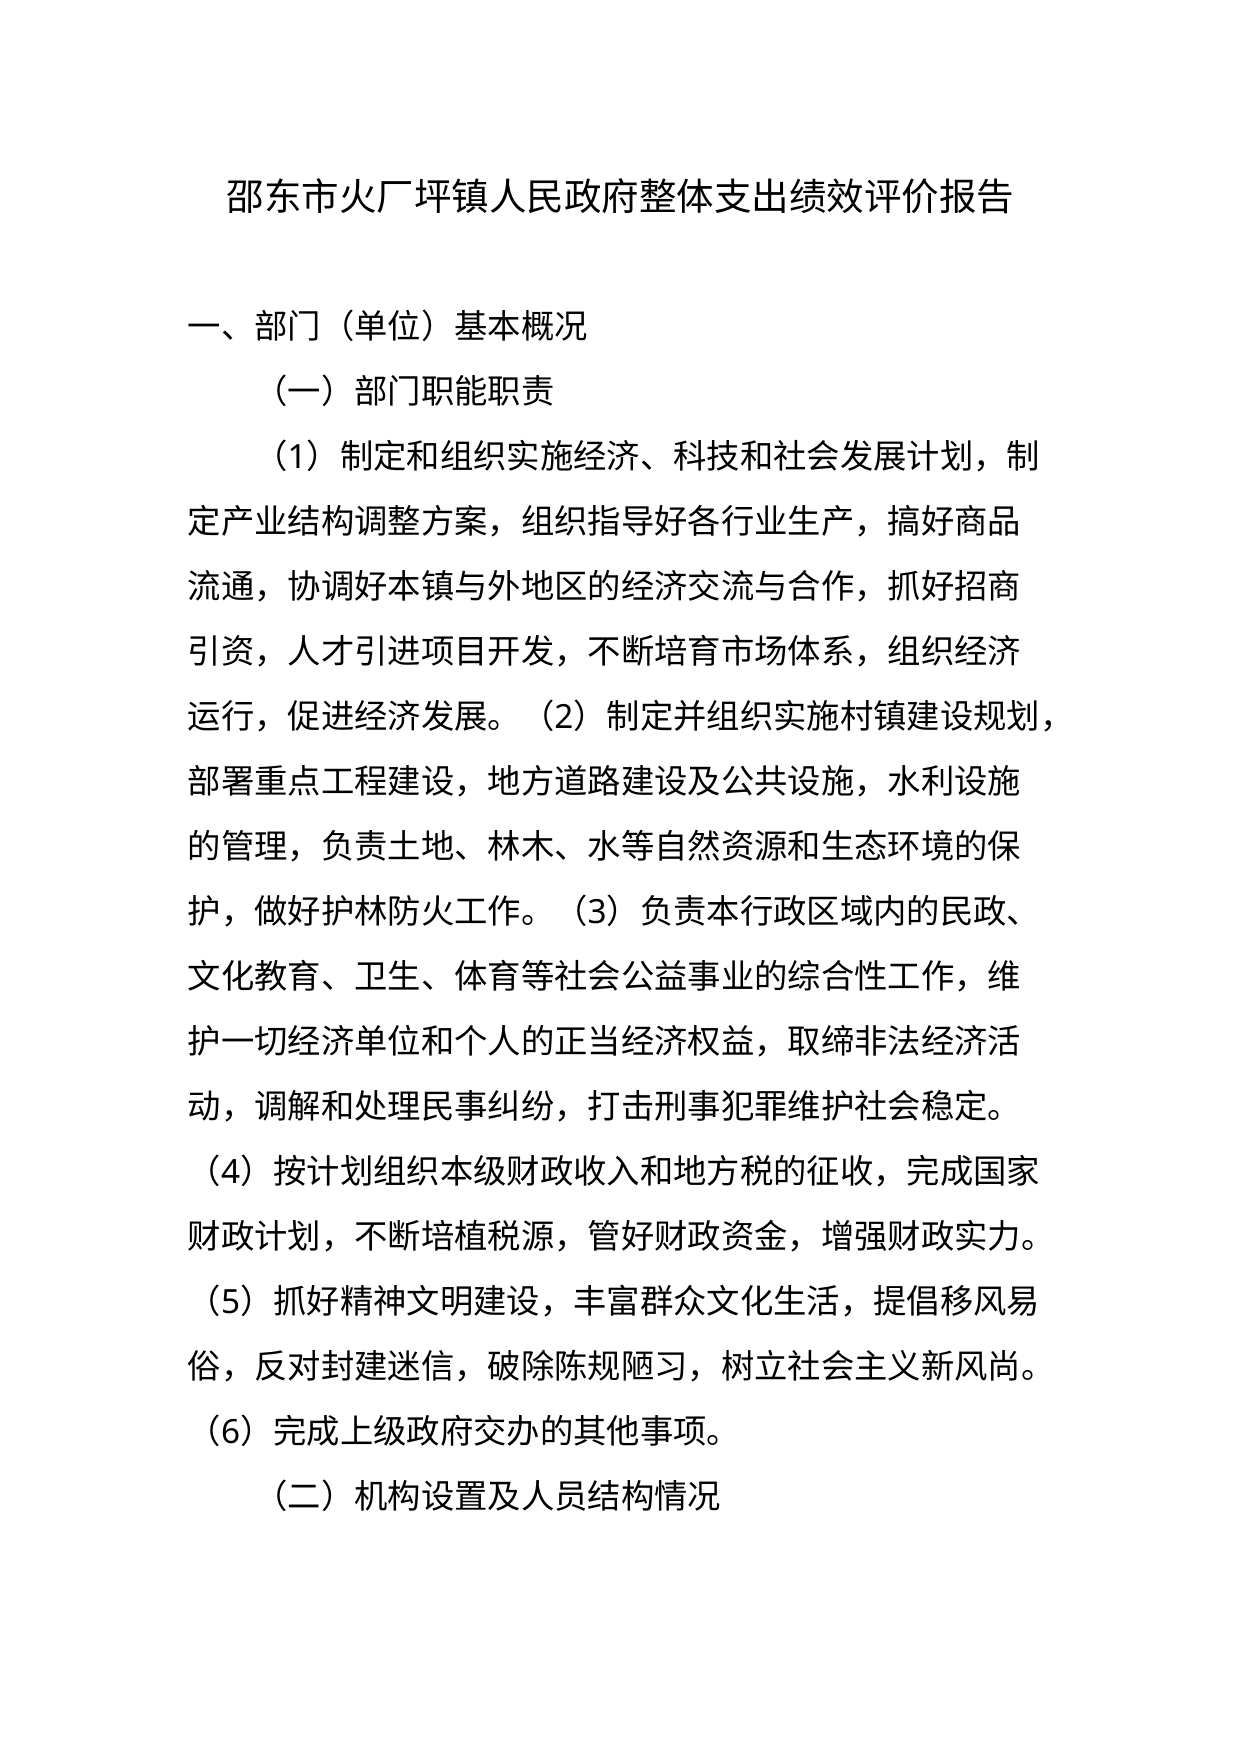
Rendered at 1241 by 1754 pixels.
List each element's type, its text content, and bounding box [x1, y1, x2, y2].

text （1）制定和组织实施经济、科技和社会发展计划，制定产业结构调整方案，组织指导好各行业生产，搞好商品流通，协调好本镇与外地区的经济交流与合作，抓好招商引资，人才引进项目开发，不断培育市场体系，组织经济运行，促进经济发展。（2）制定并组织实施村镇建设规划，部署重点工程建设，地方道路建设及公共设施，水利设施的管理，负责土地、林木、水等自然资源和生态环境的保护，做好护林防火工作。（3）负责本行政区域内的民政、文化教育、卫生、体育等社会公益事业的综合性工作，维护一切经济单位和个人的正当经济权益，取缔非法经济活动，调解和处理民事纠纷，打击刑事犯罪维护社会稳定。（4）按计划组织本级财政收入和地方税的征收，完成国家财政计划，不断培植税源，管好财政资金，增强财政实力。（5）抓好精神文明建设，丰富群众文化生活，提倡移风易俗，反对封建迷信，破除陈规陋习，树立社会主义新风尚。（6）完成上级政府交办的其他事项。 [187, 422, 1053, 1462]
text （二）机构设置及人员结构情况 [187, 1462, 1053, 1527]
text 邵东市火厂坪镇人民政府整体支出绩效评价报告 [187, 162, 1053, 227]
text 一、部门（单位）基本概况 [187, 292, 1053, 357]
text （一）部门职能职责 [187, 357, 1053, 422]
